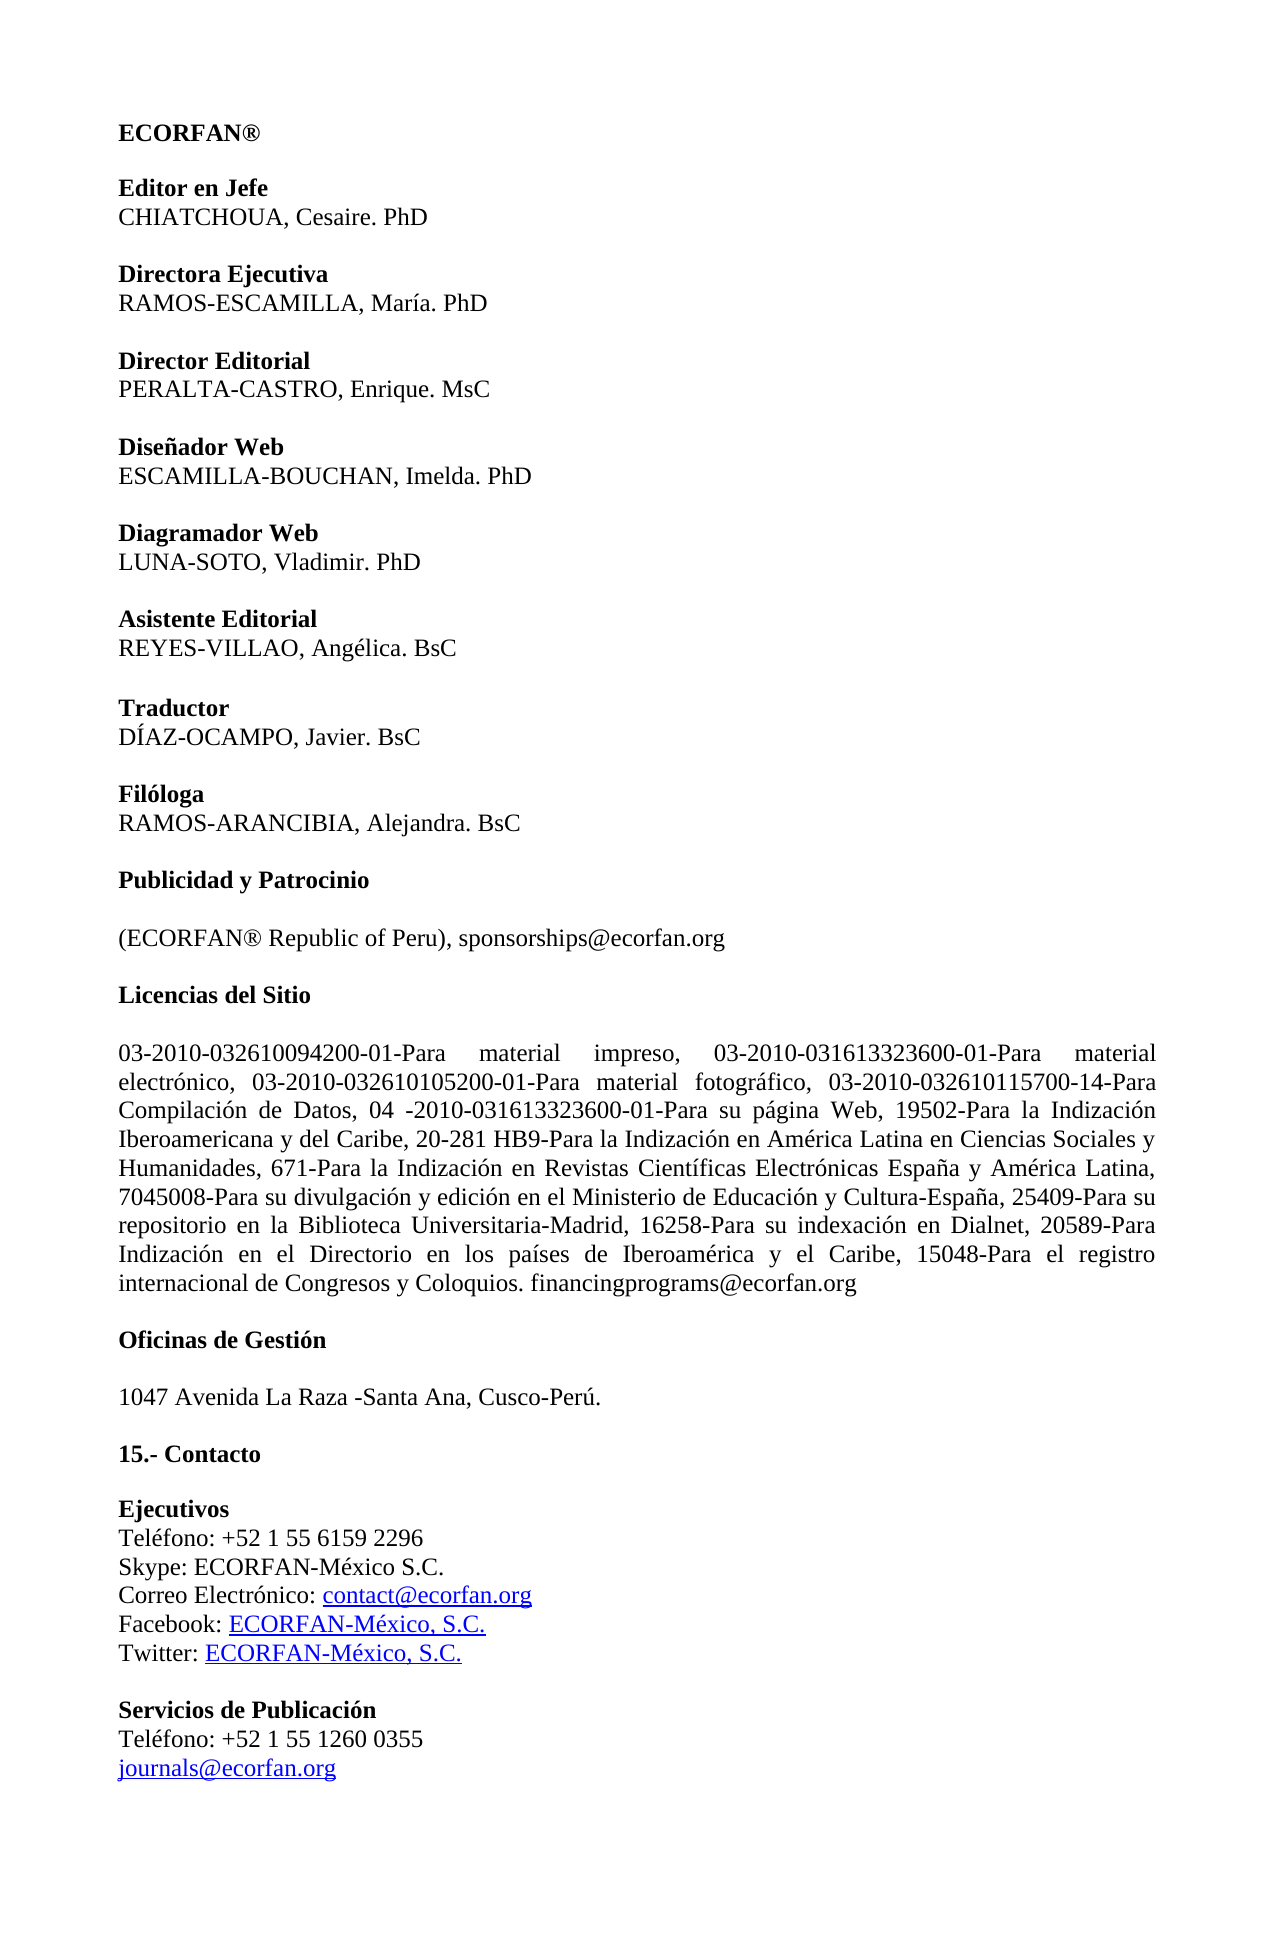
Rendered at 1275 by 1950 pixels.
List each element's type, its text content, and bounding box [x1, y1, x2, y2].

text 1047 Avenida La Raza -Santa Ana, Cusco-Perú. [118, 1382, 1157, 1410]
text Teléfono: +52 1 55 6159 2296 [118, 1523, 1157, 1552]
text Facebook: ECORFAN-México, S.C. [118, 1609, 1157, 1638]
text Teléfono: +52 1 55 1260 0355 [118, 1724, 1157, 1753]
text Skype: ECORFAN-México S.C. [118, 1552, 1157, 1580]
text Directora Ejecutiva [118, 259, 1157, 288]
text Director Editorial [118, 346, 1157, 374]
text RAMOS-ESCAMILLA, María. PhD [118, 288, 1157, 317]
text Diseñador Web [118, 432, 1157, 461]
text ECORFAN® [118, 118, 1157, 147]
text ESCAMILLA-BOUCHAN, Imelda. PhD [118, 461, 1157, 489]
text Traductor [118, 693, 1157, 722]
text Licencias del Sitio [118, 981, 1157, 1009]
text Filóloga [118, 779, 1157, 808]
text (ECORFAN® Republic of Peru), sponsorships@ecorfan.org [118, 923, 1157, 952]
text Asistente Editorial [118, 604, 1157, 633]
text Twitter: ECORFAN-México, S.C. [118, 1638, 1157, 1667]
text Diagramador Web [118, 518, 1157, 547]
text Ejecutivos [118, 1494, 1157, 1523]
text DÍAZ-OCAMPO, Javier. BsC [118, 722, 1157, 751]
text RAMOS-ARANCIBIA, Alejandra. BsC [118, 808, 1157, 837]
text REYES-VILLAO, Angélica. BsC [118, 633, 1157, 662]
text CHIATCHOUA, Cesaire. PhD [118, 202, 1157, 231]
text LUNA-SOTO, Vladimir. PhD [118, 547, 1157, 576]
text Publicidad y Patrocinio [118, 866, 1157, 894]
text Editor en Jefe [118, 173, 1157, 202]
text journals@ecorfan.org [118, 1753, 1157, 1782]
text Correo Electrónico: contact@ecorfan.org [118, 1580, 1157, 1609]
text Servicios de Publicación [118, 1695, 1157, 1724]
text PERALTA-CASTRO, Enrique. MsC [118, 374, 1157, 403]
text Oficinas de Gestión [118, 1325, 1157, 1353]
text 03-2010-032610094200-01-Para material impreso, 03-2010-031613323600-01-Para material electrónico, 03-2010-032610105200-01-Para material fotográfico, 03-2010-032610115700-14-Para Compilación de Datos, 04 -2010-031613323600-01-Para su página Web, 19502-Para la Indización Iberoamericana y del Caribe, 20-281 HB9-Para la Indización en América Latina en Ciencias Sociales y Humanidades, 671-Para la Indización en Revistas Científicas Electrónicas España y América Latina, 7045008-Para su divulgación y edición en el Ministerio de Educación y Cultura-España, 25409-Para su repositorio en la Biblioteca Universitaria-Madrid, 16258-Para su indexación en Dialnet, 20589-Para Indización en el Directorio en los países de Iberoamérica y el Caribe, 15048-Para el registro internacional de Congresos y Coloquios. financingprograms@ecorfan.org [118, 1038, 1157, 1297]
text 15.- Contacto [118, 1439, 1157, 1468]
